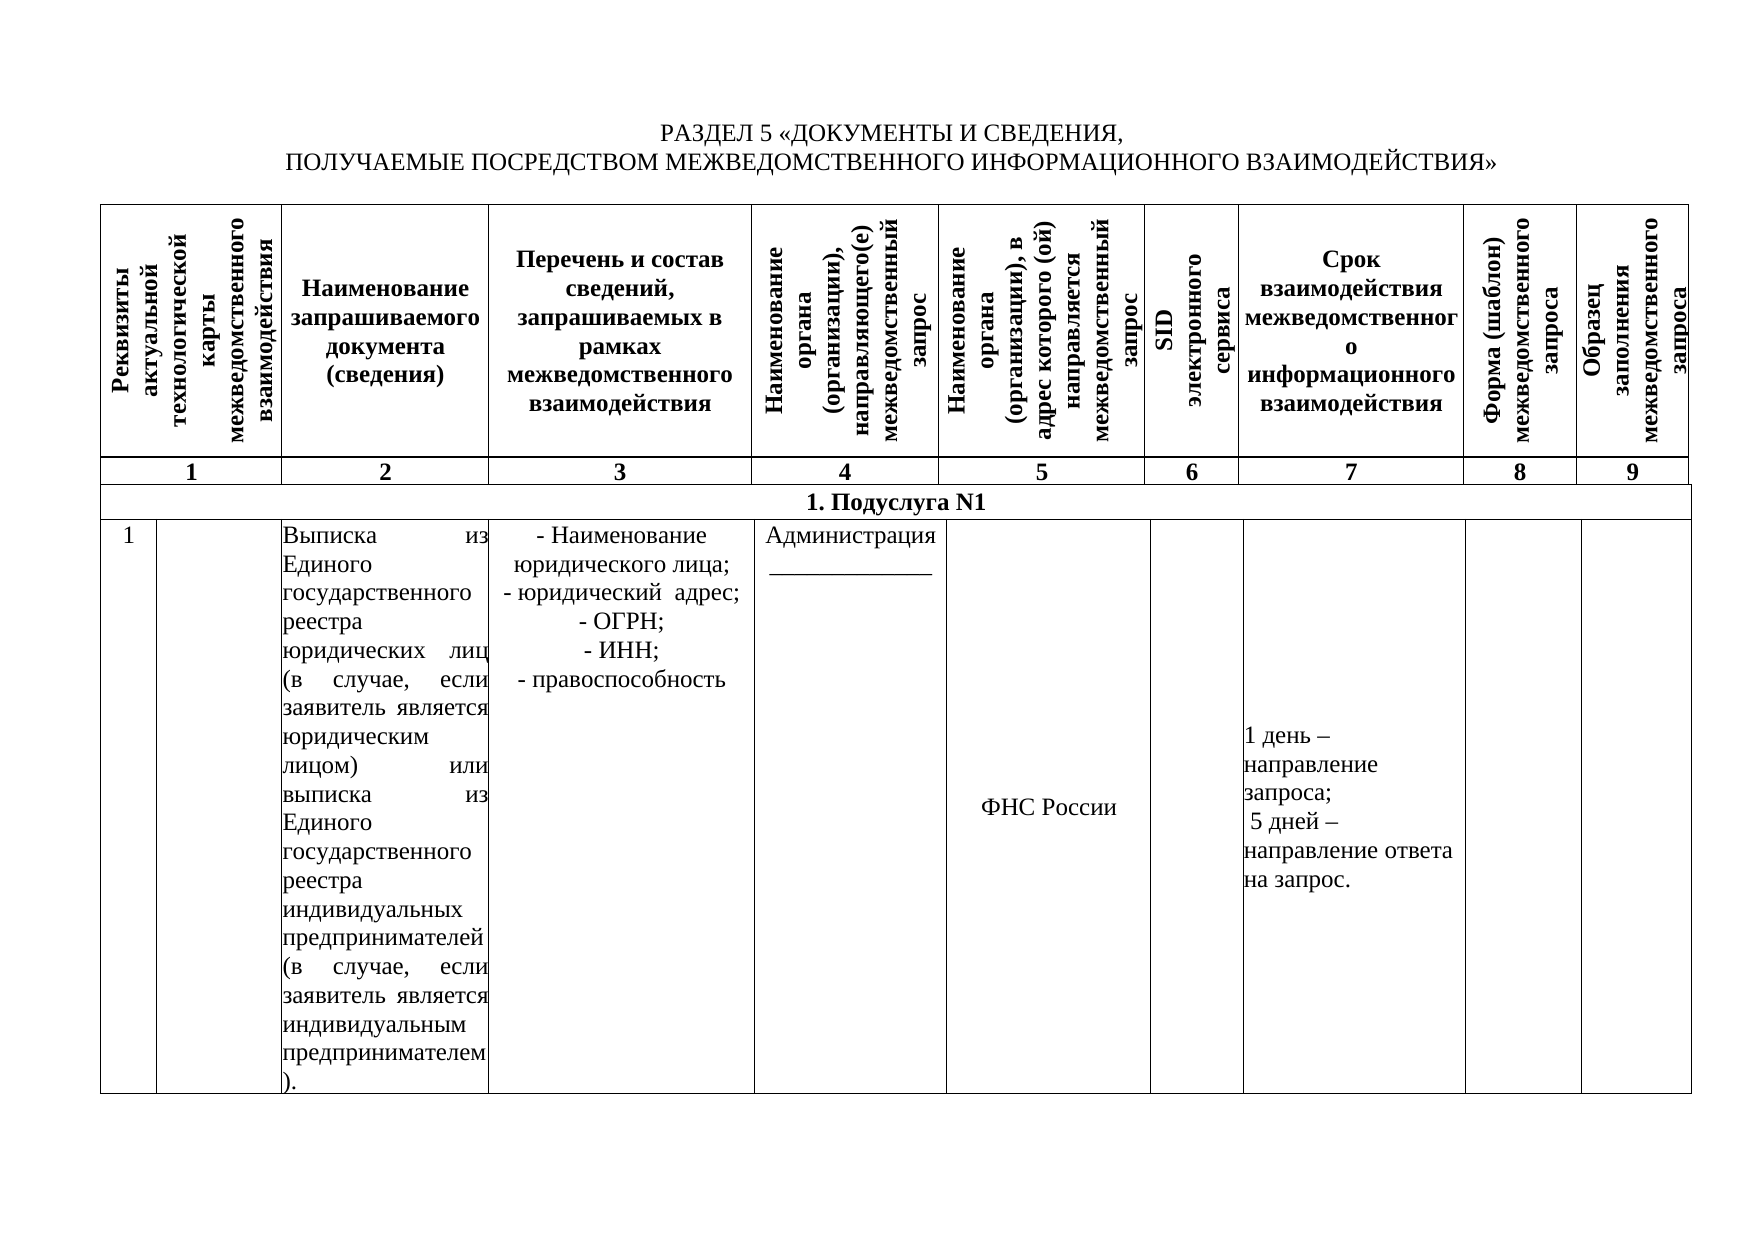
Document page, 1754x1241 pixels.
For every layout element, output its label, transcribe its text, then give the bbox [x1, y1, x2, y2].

table_header Реквизиты актуальной технологической карты межведомственного взаимодействия [101, 205, 281, 456]
table_cell 8 [1464, 458, 1576, 484]
text ПОЛУЧАЕМЫЕ ПОСРЕДСТВОМ МЕЖВЕДОМСТВЕННОГО ИНФОРМАЦИОННОГО ВЗАИМОДЕЙСТВИЯ» [118, 147, 1665, 176]
table_cell - Наименование юридического лица; - юридический адрес; - ОГРН; - ИНН; - правоспособность [489, 520, 754, 1092]
table_cell [1151, 520, 1243, 1092]
table_header Перечень и состав сведений, запрашиваемых в рамках межведомственного взаимодействия [489, 205, 751, 456]
table_header Срок взаимодействия межведомственного информационного взаимодействия [1239, 205, 1463, 456]
table_header Наименование органа (организации), в адрес которого (ой) направляется межведомственный запрос [939, 205, 1144, 456]
table_cell Администрация _____________ [755, 520, 946, 1092]
table_cell 1 [101, 520, 156, 1092]
table_cell [157, 520, 281, 1092]
table_cell 1. Подуслуга N1 [101, 485, 1691, 519]
table_cell 1 [101, 458, 281, 484]
table_cell Выписка из Единого государственного реестра юридических лиц (в случае, если заявитель является юридическим лицом) или выписка из Единого государственного реестра индивидуальных предпринимателей (в случае, если заявитель является индивидуальным предпринимателем). [282, 520, 488, 1092]
table_cell ФНС России [947, 520, 1150, 1092]
table_cell 7 [1239, 458, 1463, 484]
table_header Образец заполнения межведомственного запроса [1577, 205, 1688, 456]
table_cell [1582, 520, 1691, 1092]
text РАЗДЕЛ 5 «ДОКУМЕНТЫ И СВЕДЕНИЯ, [118, 118, 1665, 147]
table_header Форма (шаблон) межведомственного запроса [1464, 205, 1576, 456]
table_cell 4 [752, 458, 938, 484]
table_header Наименование органа (организации), направляющего(е) межведомственный запрос [752, 205, 938, 456]
table_cell 2 [282, 458, 488, 484]
table_cell [1466, 520, 1581, 1092]
table_header SID электронного сервиса [1145, 205, 1238, 456]
table_cell 6 [1145, 458, 1238, 484]
table_header Наименование запрашиваемого документа (сведения) [282, 205, 488, 456]
table_cell 3 [489, 458, 751, 484]
table_cell 1 день – направление запроса; 5 дней – направление ответа на запрос. [1244, 520, 1465, 1092]
table_cell 5 [939, 458, 1144, 484]
table_cell 9 [1577, 458, 1688, 484]
